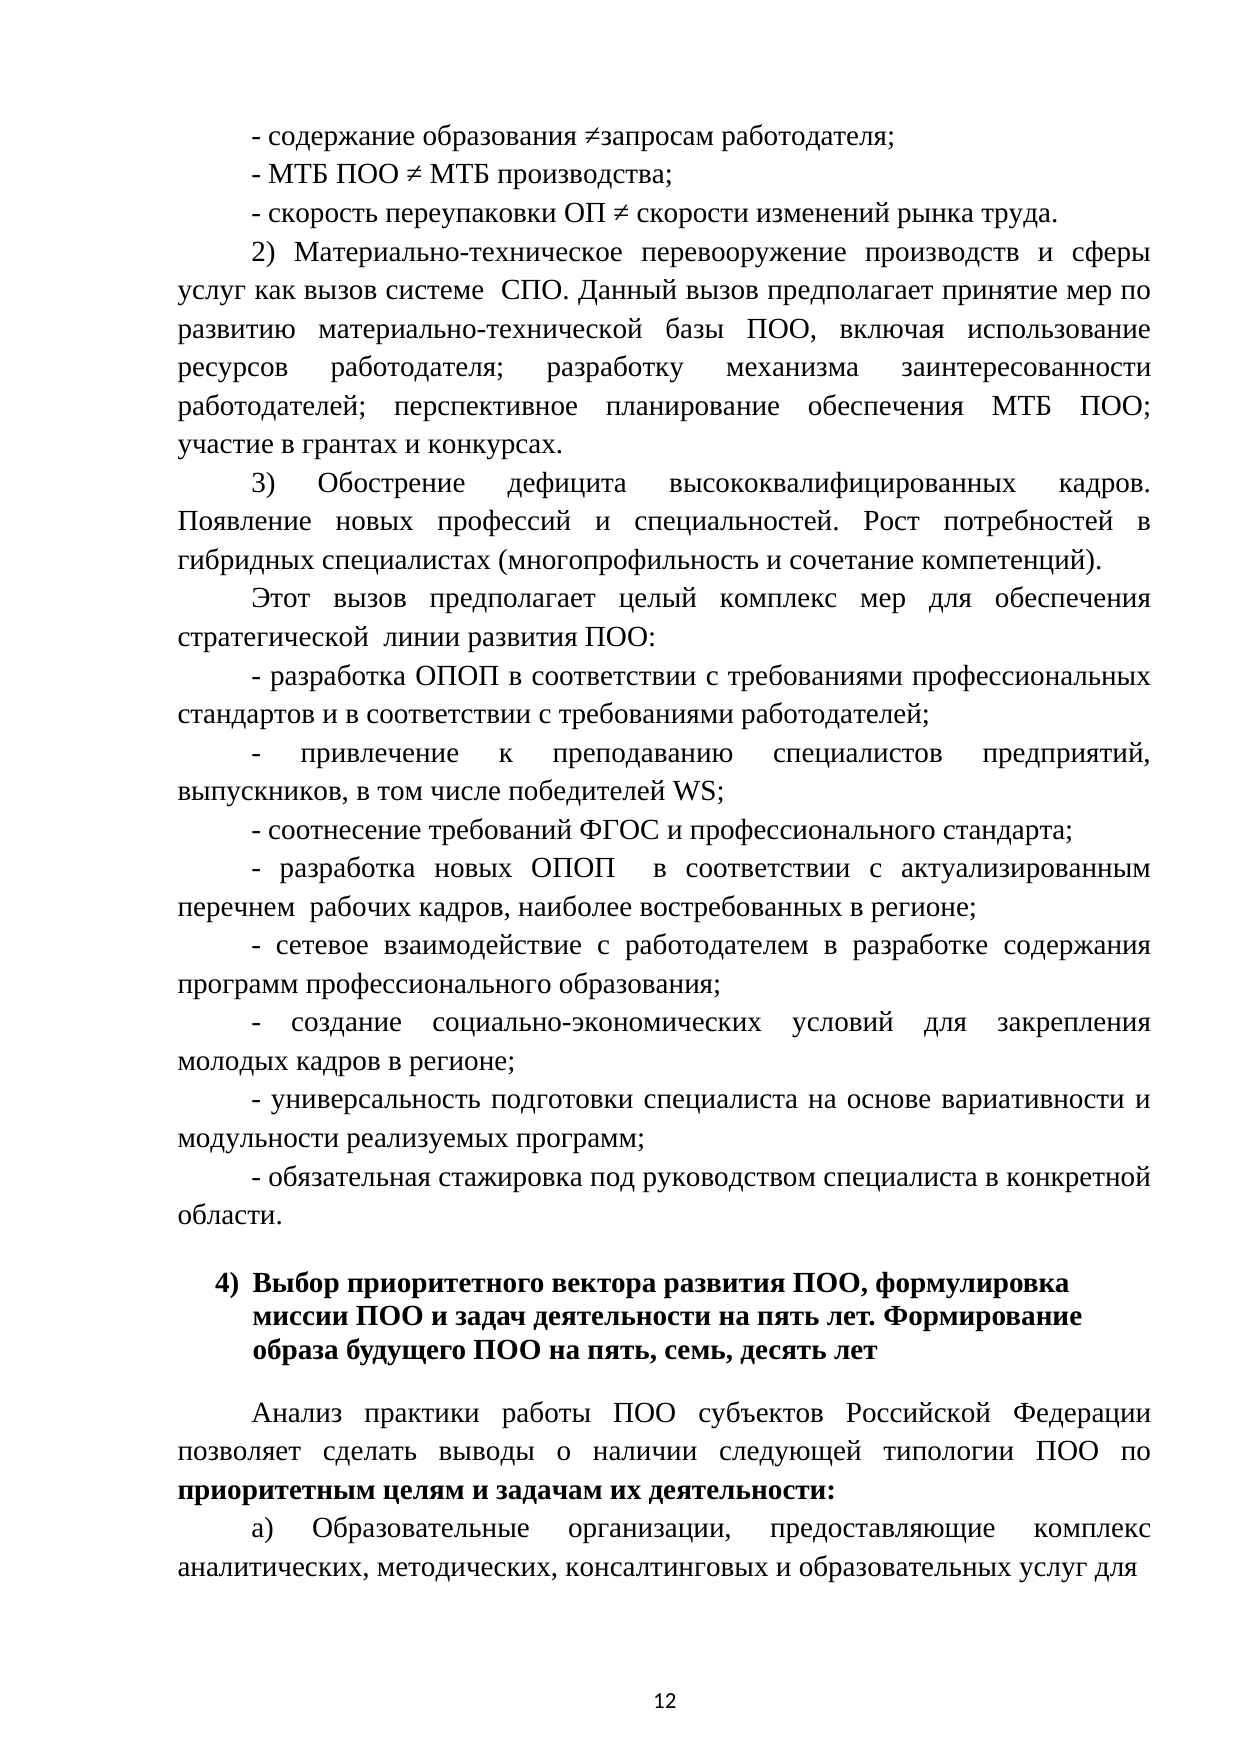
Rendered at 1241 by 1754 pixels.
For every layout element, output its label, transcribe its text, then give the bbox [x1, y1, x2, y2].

text 2) Материально-техническое перевооружение производств и сферы услуг как вызов системе СПО. Данный вызов предполагает принятие мер по развитию материально-технической базы ПОО, включая использование ресурсов работодателя; разработку механизма заинтересованности работодателей; перспективное планирование обеспечения МТБ ПОО; участие в грантах и конкурсах. [177, 234, 1152, 460]
text - скорость переупаковки ОП ≠ скорости изменений рынка труда. [177, 195, 1152, 229]
text - обязательная стажировка под руководством специалиста в конкретной области. [177, 1159, 1152, 1231]
subtitle Выбор приоритетного вектора развития ПОО, формулировка миссии ПОО и задач деятельности на пять лет. Формирование образа будущего ПОО на пять, семь, десять лет [215, 1265, 1152, 1366]
text - разработка новых ОПОП в соответствии с актуализированным перечнем рабочих кадров, наиболее востребованных в регионе; [177, 850, 1152, 922]
text - МТБ ПОО ≠ МТБ производства; [177, 157, 1152, 190]
text - привлечение к преподаванию специалистов предприятий, выпускников, в том числе победителей WS; [177, 735, 1152, 807]
text Анализ практики работы ПОО субъектов Российской Федерации позволяет сделать выводы о наличии следующей типологии ПОО по приоритетным целям и задачам их деятельности: [177, 1395, 1152, 1505]
text - разработка ОПОП в соответствии с требованиями профессиональных стандартов и в соответствии с требованиями работодателей; [177, 658, 1152, 730]
text 3) Обострение дефицита высококвалифицированных кадров. Появление новых профессий и специальностей. Рост потребностей в гибридных специалистах (многопрофильность и сочетание компетенций). [177, 465, 1152, 576]
text - соотнесение требований ФГОС и профессионального стандарта; [177, 812, 1152, 845]
text - универсальность подготовки специалиста на основе вариативности и модульности реализуемых программ; [177, 1082, 1152, 1154]
text а) Образовательные организации, предоставляющие комплекс аналитических, методических, консалтинговых и образовательных услуг для [177, 1510, 1152, 1582]
text - создание социально-экономических условий для закрепления молодых кадров в регионе; [177, 1004, 1152, 1077]
text Этот вызов предполагает целый комплекс мер для обеспечения стратегической линии развития ПОО: [177, 581, 1152, 653]
text - сетевое взаимодействие с работодателем в разработке содержания программ профессионального образования; [177, 927, 1152, 999]
text - содержание образования ≠запросам работодателя; [177, 118, 1152, 152]
